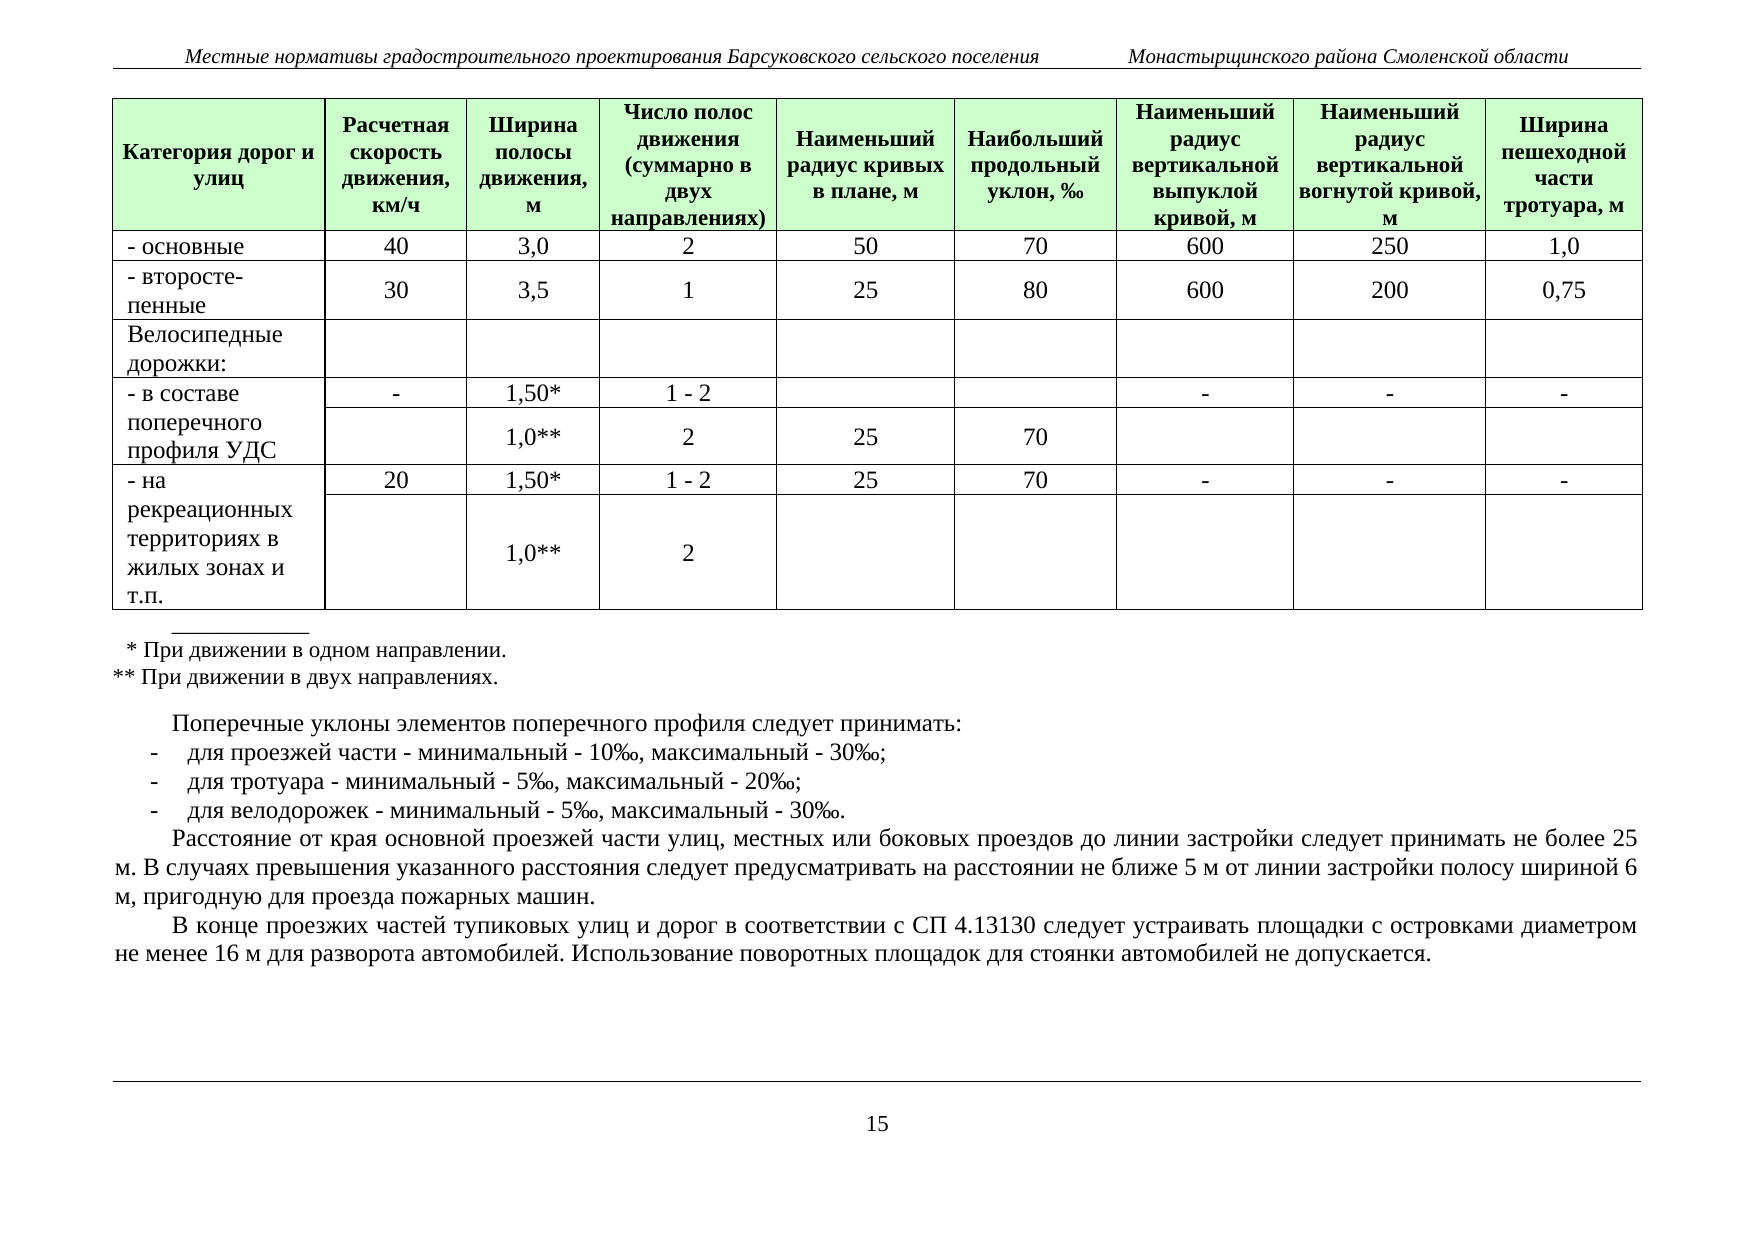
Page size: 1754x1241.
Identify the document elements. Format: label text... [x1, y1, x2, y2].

table_cell 250 [1294, 231, 1485, 260]
table_cell [1117, 320, 1293, 377]
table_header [600, 99, 776, 230]
table_cell [955, 495, 1116, 609]
table_cell - [1117, 465, 1293, 494]
table_cell [1294, 495, 1485, 609]
table_cell [1294, 408, 1485, 464]
table_cell 1 [600, 261, 776, 318]
table_cell [326, 320, 466, 377]
table_cell 70 [955, 465, 1116, 494]
table_cell 70 [955, 408, 1116, 464]
table_cell - на рекреационных территориях в жилых зонах и т.п. [113, 465, 324, 609]
table_cell 1,0** [467, 408, 599, 464]
table_cell 70 [955, 231, 1116, 260]
table_cell 1,50* [467, 465, 599, 494]
table_cell 600 [1117, 231, 1293, 260]
table_cell 25 [777, 261, 954, 318]
table_cell 600 [1117, 261, 1293, 318]
text ** При движении в двух направлениях. [112, 663, 1639, 689]
table_header Наименьший радиус кривых в плане, м [777, 99, 954, 230]
table_cell - в составе поперечного профиля УДС [113, 378, 324, 464]
table_cell [467, 320, 599, 377]
table_cell 80 [955, 261, 1116, 318]
table_cell [955, 320, 1116, 377]
table_cell [777, 378, 954, 407]
table_cell 1,50* [467, 378, 599, 407]
table_cell 50 [777, 231, 954, 260]
table_cell [1486, 495, 1642, 609]
table_cell 2 [600, 231, 776, 260]
table_cell 0,75 [1486, 261, 1642, 318]
table_header Ширина полосы движения, м [467, 99, 599, 230]
table_cell 200 [1294, 261, 1485, 318]
table_cell 3,0 [467, 231, 599, 260]
list для велодорожек - минимальный - 5‰, максимальный - 30‰. [150, 795, 1639, 823]
table_cell - [1294, 465, 1485, 494]
table_cell 1,0** [467, 495, 599, 609]
table_cell - [326, 378, 466, 407]
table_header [1294, 99, 1485, 230]
table_header Ширина пешеходной части тротуара, м [1486, 99, 1642, 230]
table_cell 25 [777, 408, 954, 464]
table_cell 40 [326, 231, 466, 260]
table_cell - второсте-пенные [113, 261, 324, 318]
text ____________ * При движении в одном направлении. [114, 610, 1639, 663]
table_cell - [1117, 378, 1293, 407]
table_cell - [1294, 378, 1485, 407]
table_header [1117, 99, 1293, 230]
table_cell - основные [113, 231, 324, 260]
table_cell 3,5 [467, 261, 599, 318]
table_cell [1117, 408, 1293, 464]
list для тротуара - минимальный - 5‰, максимальный - 20‰; [150, 766, 1639, 795]
table_cell 1 - 2 [600, 378, 776, 407]
text В конце проезжих частей тупиковых улиц и дорог в соответствии с СП 4.13130 следует устраивать площадки с островками диаметром не менее 16 м для разворота автомобилей. Использование поворотных площадок для стоянки автомобилей не допускается. [114, 910, 1639, 967]
table_cell - [1486, 465, 1642, 494]
table_cell 2 [600, 495, 776, 609]
table_header Категория дорог и улиц [113, 99, 324, 230]
table_cell [777, 320, 954, 377]
table_cell [1486, 408, 1642, 464]
table_cell [1486, 320, 1642, 377]
text Расстояние от края основной проезжей части улиц, местных или боковых проездов до линии застройки следует принимать не более 25 м. В случаях превышения указанного расстояния следует предусматривать на расстоянии не ближе 5 м от линии застройки полосу шириной 6 м, пригодную для проезда пожарных машин. [114, 823, 1639, 910]
table_cell 1 - 2 [600, 465, 776, 494]
table_cell 30 [326, 261, 466, 318]
table_cell - [1486, 378, 1642, 407]
table_header Расчетная скорость движения, км/ч [326, 99, 466, 230]
table_cell [326, 495, 466, 609]
table_header Наибольший продольный уклон, ‰ [955, 99, 1116, 230]
table_cell Велосипедные дорожки: [113, 320, 324, 377]
table_cell [326, 408, 466, 464]
table_cell [955, 378, 1116, 407]
table_cell [1117, 495, 1293, 609]
table_cell 2 [600, 408, 776, 464]
table_cell 1,0 [1486, 231, 1642, 260]
table_cell [600, 320, 776, 377]
table_cell [1294, 320, 1485, 377]
list для проезжей части - минимальный - 10‰, максимальный - 30‰; [150, 737, 1639, 766]
text Поперечные уклоны элементов поперечного профиля следует принимать: [114, 708, 1639, 737]
table_cell [777, 495, 954, 609]
table_cell 20 [326, 465, 466, 494]
table_cell 25 [777, 465, 954, 494]
